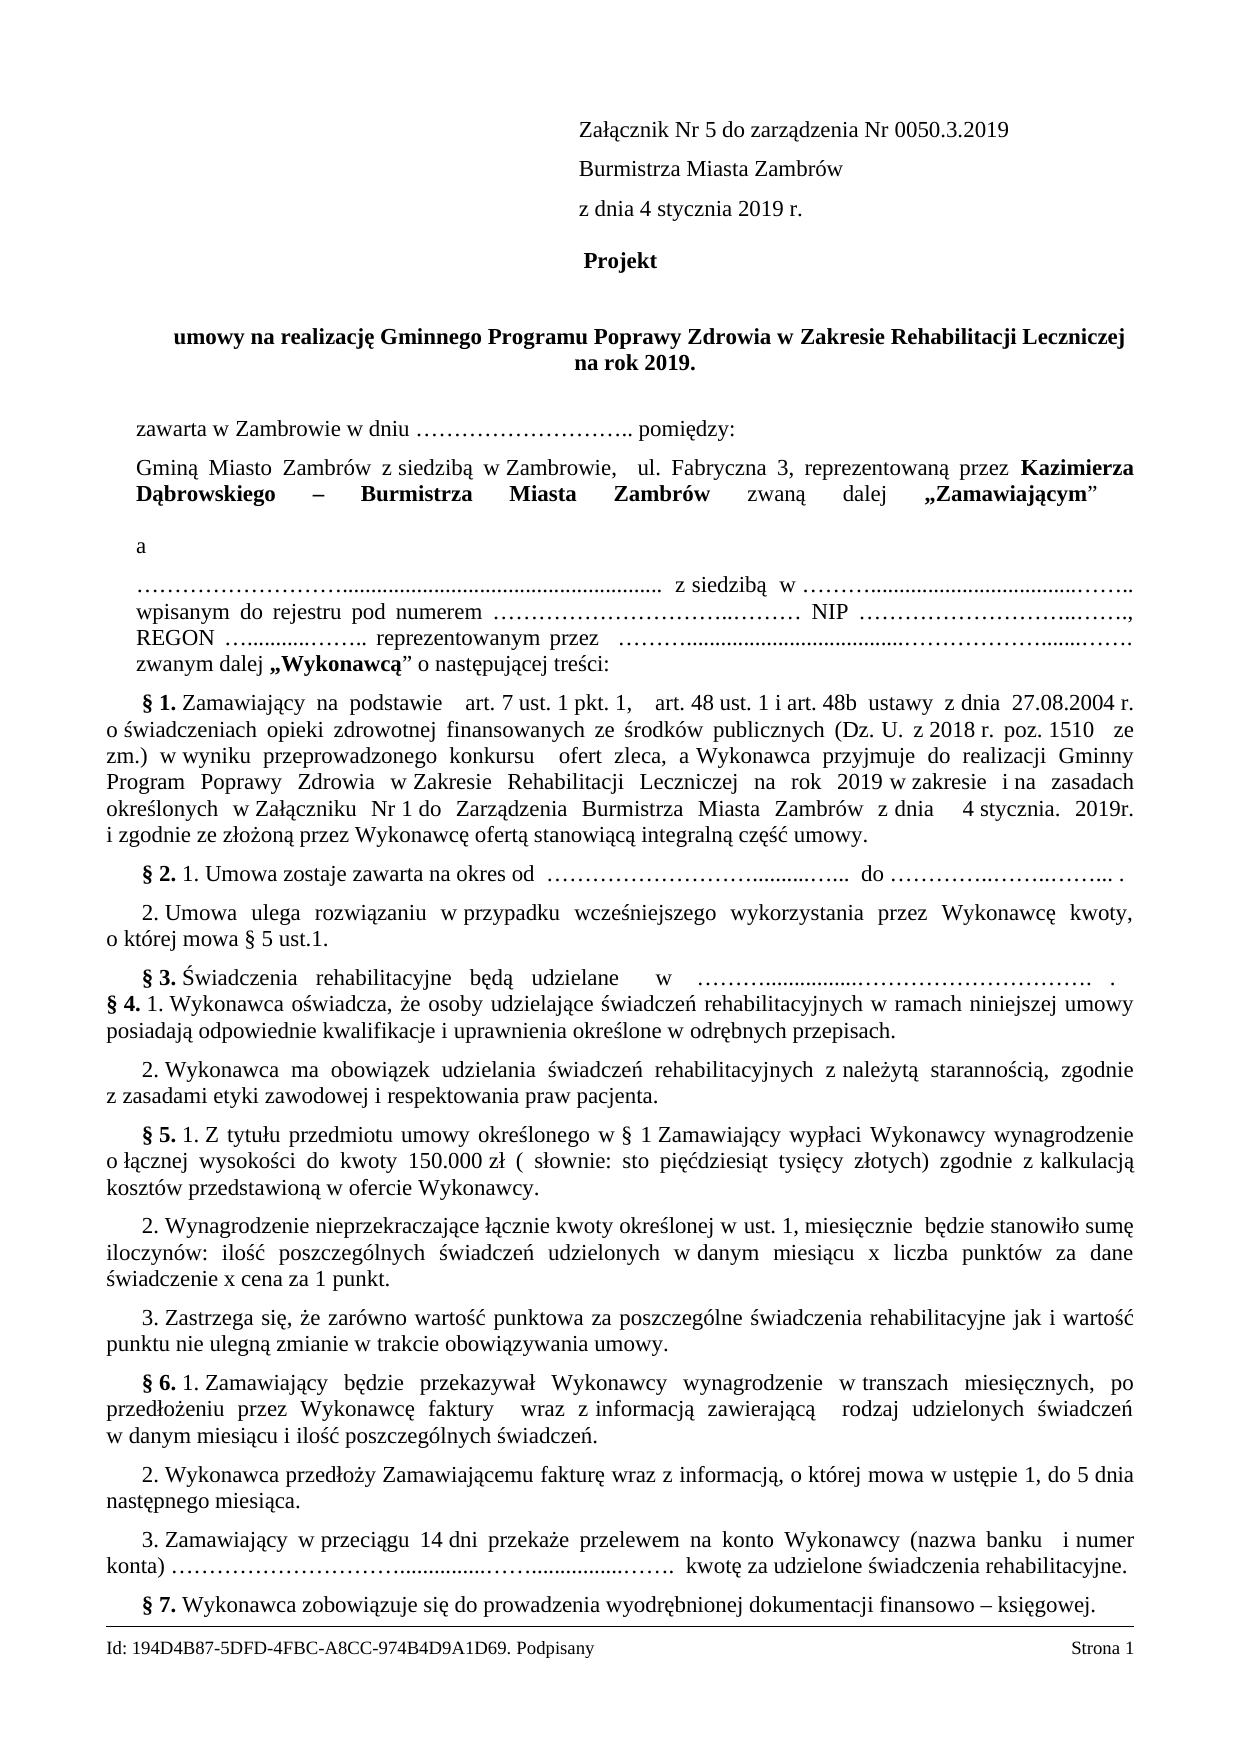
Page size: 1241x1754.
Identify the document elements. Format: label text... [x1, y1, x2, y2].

text umowy na realizację Gminnego Programu Poprawy Zdrowia w Zakresie Rehabilitacji Leczniczej na rok 2019. [136, 323, 1134, 402]
text § 2. 1. Umowa zostaje zawarta na okres od ………………………..........…... do …………..……..……... . [106, 860, 1134, 886]
text Gminą Miasto Zambrów z siedzibą w Zambrowie, ul. Fabryczna 3, reprezentowaną przez Kazimierza Dąbrowskiego – Burmistrza Miasta Zambrów zwaną dalej „Zamawiającym” a [136, 453, 1134, 559]
text § 5. 1. Z tytułu przedmiotu umowy określonego w § 1 Zamawiający wypłaci Wykonawcy wynagrodzenie o łącznej wysokości do kwoty 150.000 zł ( słownie: sto pięćdziesiąt tysięcy złotych) zgodnie z kalkulacją kosztów przedstawioną w ofercie Wykonawcy. [106, 1121, 1134, 1200]
text Załącznik Nr 5 do zarządzenia Nr 0050.3.2019 Burmistrza Miasta Zambrów z dnia 4 stycznia 2019 r. [579, 116, 1134, 221]
text § 6. 1. Zamawiający będzie przekazywał Wykonawcy wynagrodzenie w transzach miesięcznych, po przedłożeniu przez Wykonawcę faktury wraz z informacją zawierającą rodzaj udzielonych świadczeń w danym miesiącu i ilość poszczególnych świadczeń. [106, 1369, 1134, 1448]
text Projekt [106, 247, 1134, 273]
text 3. Zastrzega się, że zarówno wartość punktowa za poszczególne świadczenia rehabilitacyjne jak i wartość punktu nie ulegną zmianie w trakcie obowiązywania umowy. [106, 1304, 1134, 1357]
text § 7. Wykonawca zobowiązuje się do prowadzenia wyodrębnionej dokumentacji finansowo – księgowej. [106, 1591, 1134, 1617]
text zawarta w Zambrowie w dniu ……………………….. pomiędzy: [136, 415, 1134, 441]
text 2. Wynagrodzenie nieprzekraczające łącznie kwoty określonej w ust. 1, miesięcznie będzie stanowiło sumę iloczynów: ilość poszczególnych świadczeń udzielonych w danym miesiącu x liczba punktów za dane świadczenie x cena za 1 punkt. [106, 1212, 1134, 1291]
text 2. Umowa ulega rozwiązaniu w przypadku wcześniejszego wykorzystania przez Wykonawcę kwoty, o której mowa § 5 ust.1. [106, 899, 1134, 952]
text 2. Wykonawca przedłoży Zamawiającemu fakturę wraz z informacją, o której mowa w ustępie 1, do 5 dnia następnego miesiąca. [106, 1461, 1134, 1513]
text 3. Zamawiający w przeciągu 14 dni przekaże przelewem na konto Wykonawcy (nazwa banku i numer konta) …………………………...............……................……. kwotę za udzielone świadczenia rehabilitacyjne. [106, 1526, 1134, 1579]
text § 3. Świadczenia rehabilitacyjne będą udzielane w ………................…………………………. . § 4. 1. Wykonawca oświadcza, że osoby udzielające świadczeń rehabilitacyjnych w ramach niniejszej umowy posiadają odpowiednie kwalifikacje i uprawnienia określone w odrębnych przepisach. [106, 964, 1134, 1043]
text § 1. Zamawiający na podstawie art. 7 ust. 1 pkt. 1, art. 48 ust. 1 i art. 48b ustawy z dnia 27.08.2004 r. o świadczeniach opieki zdrowotnej finansowanych ze środków publicznych (Dz. U. z 2018 r. poz. 1510 ze zm.) w wyniku przeprowadzonego konkursu ofert zleca, a Wykonawca przyjmuje do realizacji Gminny Program Poprawy Zdrowia w Zakresie Rehabilitacji Leczniczej na rok 2019 w zakresie i na zasadach określonych w Załączniku Nr 1 do Zarządzenia Burmistrza Miasta Zambrów z dnia 4 stycznia. 2019r. i zgodnie ze złożoną przez Wykonawcę ofertą stanowiącą integralną część umowy. [106, 689, 1134, 847]
text 2. Wykonawca ma obowiązek udzielania świadczeń rehabilitacyjnych z należytą starannością, zgodnie z zasadami etyki zawodowej i respektowania praw pacjenta. [106, 1056, 1134, 1108]
text ………………………........................................................ z siedzibą w ………....................................…….. wpisanym do rejestru pod numerem …………………………..……… NIP ………………………..……., REGON …...........…….. reprezentowanym przez ………......................................……………….......……. zwanym dalej „Wykonawcą” o następującej treści: [136, 571, 1134, 677]
